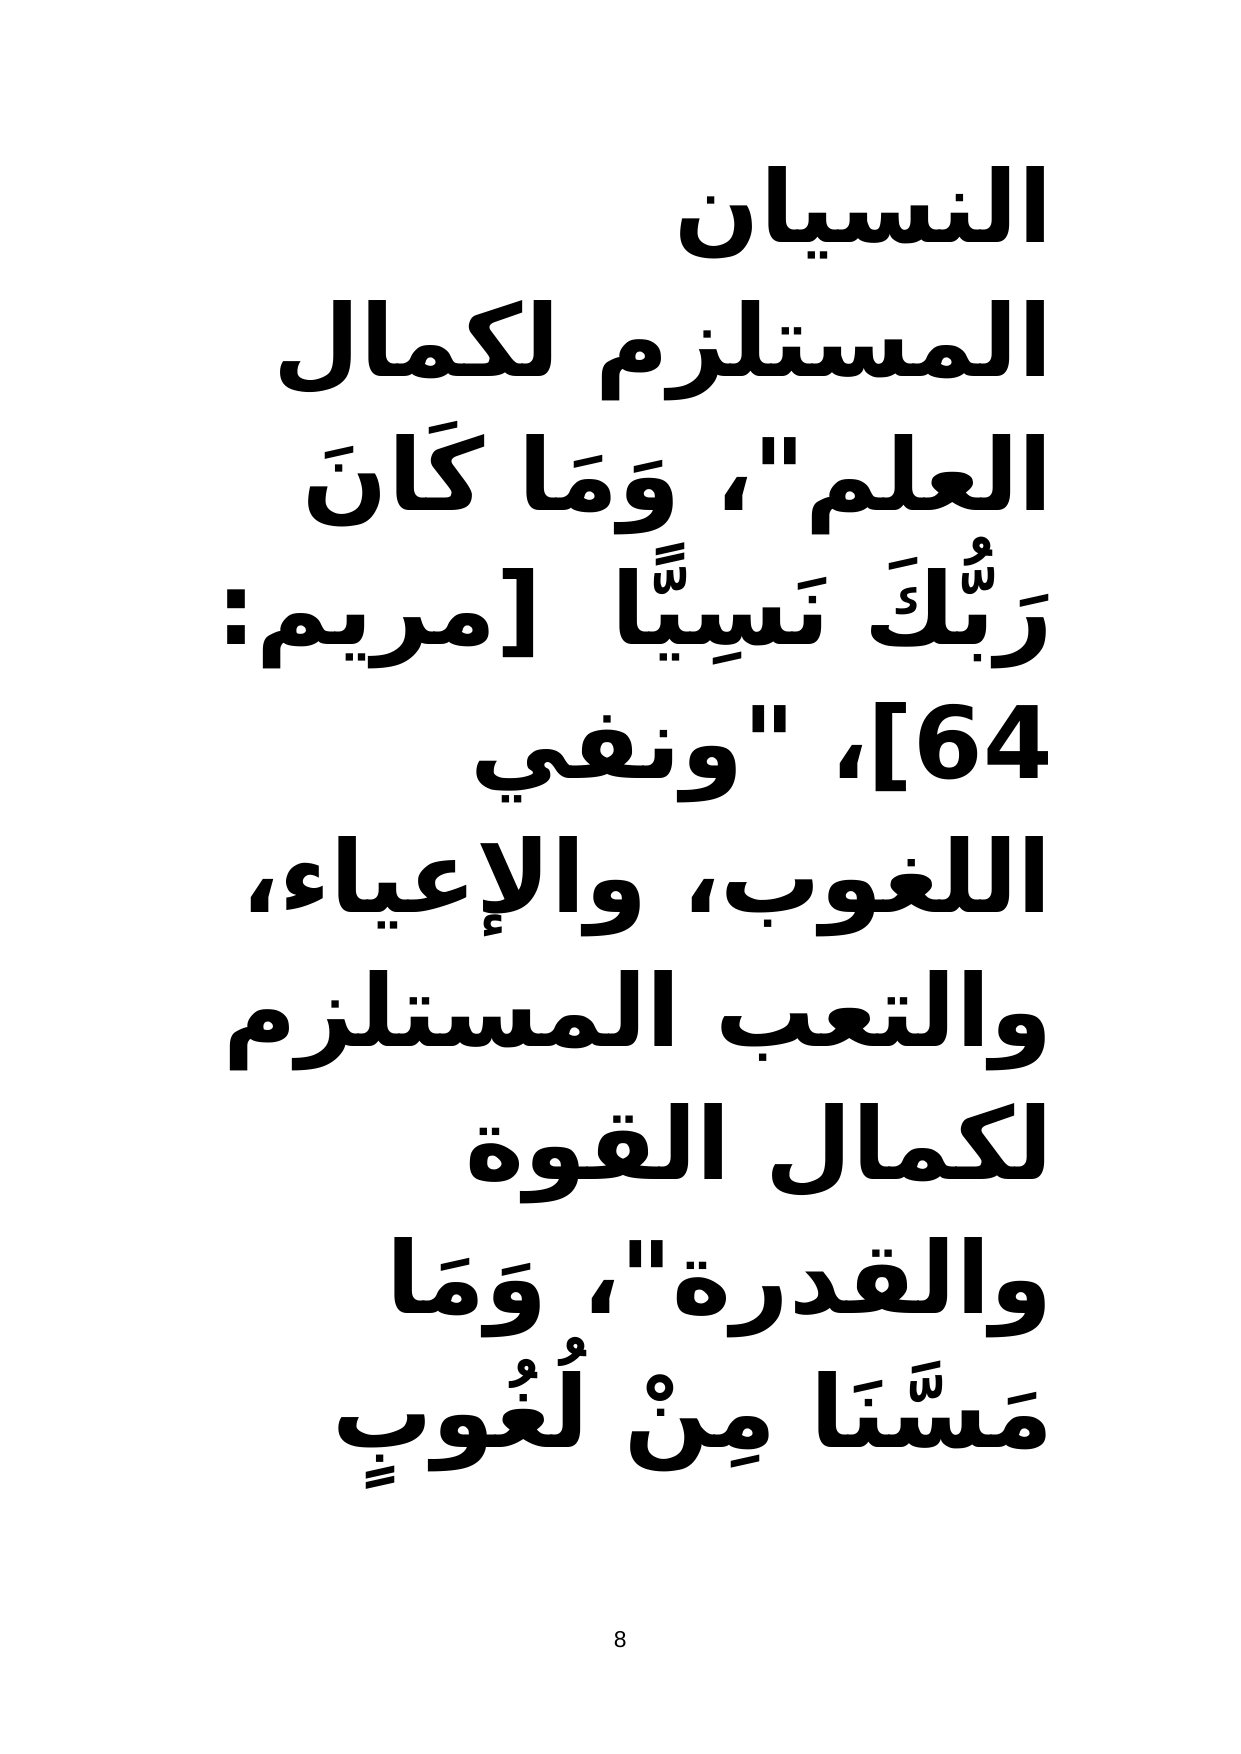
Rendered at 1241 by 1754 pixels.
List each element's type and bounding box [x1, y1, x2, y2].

text [187, 150, 1053, 1471]
